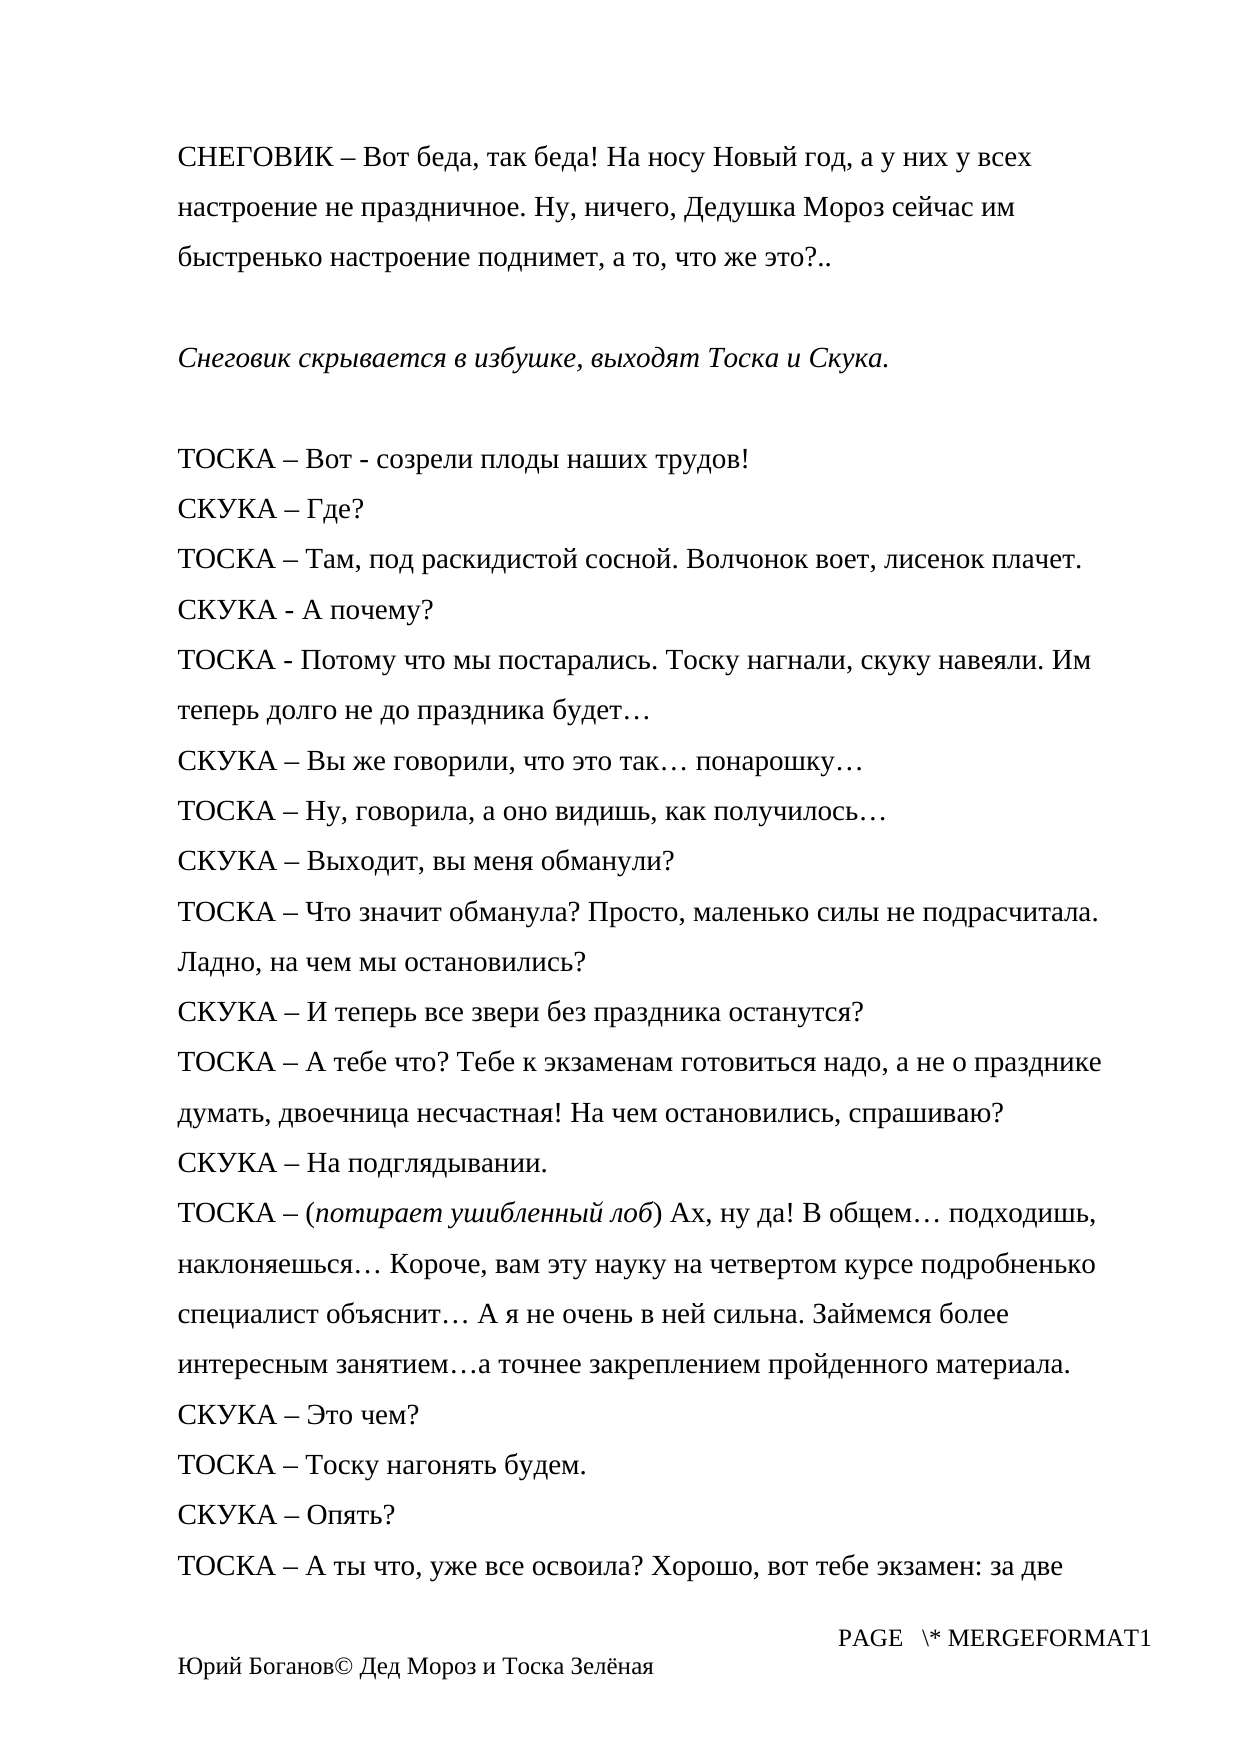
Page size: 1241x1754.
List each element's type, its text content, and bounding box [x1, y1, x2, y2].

text СНЕГОВИК – Вот беда, так беда! На носу Новый год, а у них у всех настроение не праздничное. Ну, ничего, Дедушка Мороз сейчас им быстренько настроение поднимет, а то, что же это?.. [177, 89, 1152, 273]
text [177, 391, 1152, 1581]
text Снеговик скрывается в избушке, выходят Тоска и Скука. [177, 290, 1152, 374]
